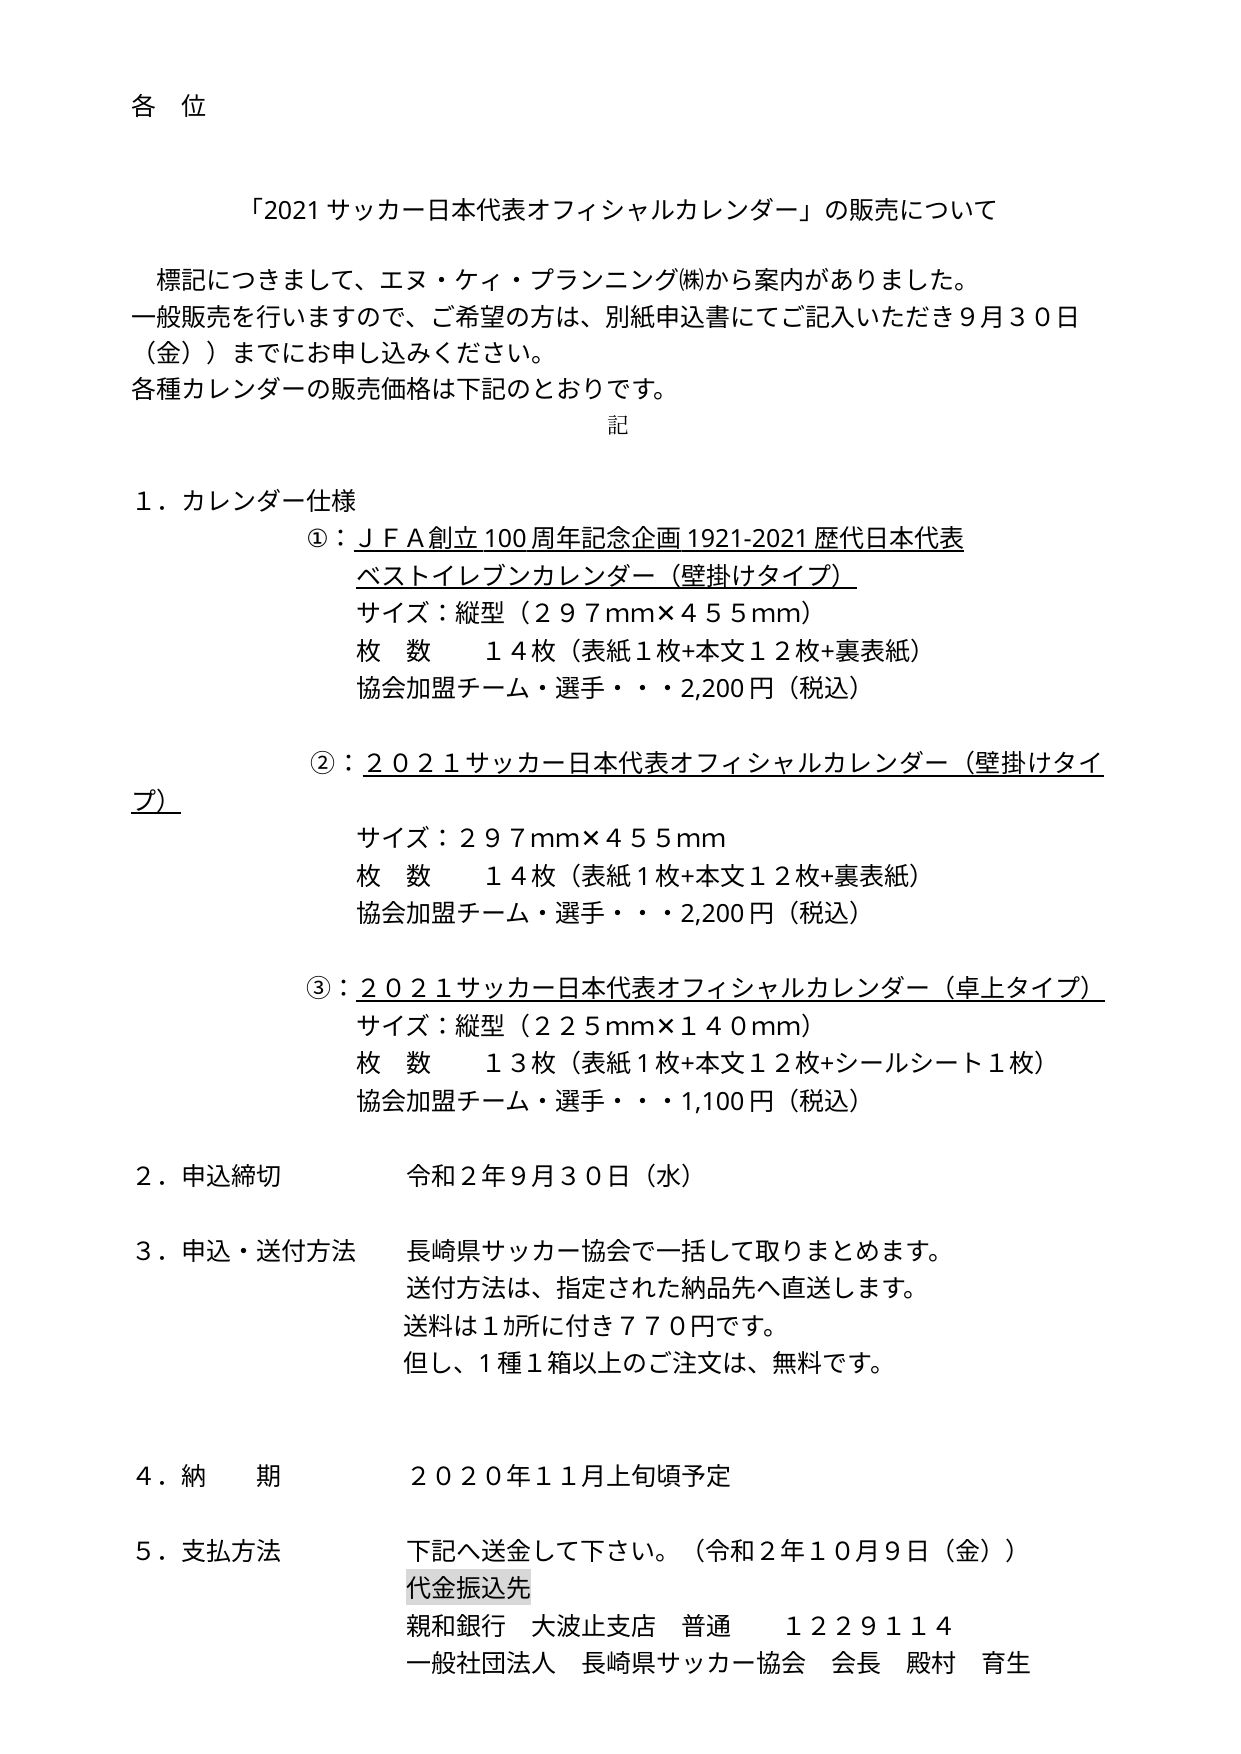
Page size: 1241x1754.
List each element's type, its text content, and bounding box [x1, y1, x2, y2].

text ２．申込締切 令和２年９月３０日（水） [131, 1156, 1106, 1193]
text 送料は１ｶ所に付き７７０円です。 [0, 1306, 1106, 1343]
text 協会加盟チーム・選手・・・2,200円（税込） [131, 668, 1106, 706]
text 送付方法は、指定された納品先へ直送します。 [131, 1268, 1106, 1306]
text ベストイレブンカレンダー（壁掛けタイプ） [131, 556, 1106, 593]
text ３．申込・送付方法 長崎県サッカー協会で一括して取りまとめます。 [131, 1231, 1106, 1268]
text ４．納 期 ２０２０年１１月上旬頃予定 [131, 1456, 1106, 1493]
text 「2021サッカー日本代表オフィシャルカレンダー」の販売について [131, 190, 1106, 227]
text ５．支払方法 下記へ送金して下さい。（令和２年１０月９日（金）） [131, 1531, 1106, 1568]
text サイズ：２９７ｍｍ✕４５５ｍｍ [131, 818, 1106, 856]
text 枚 数 １３枚（表紙1枚+本文１２枚+シールシート１枚） [131, 1043, 1106, 1081]
text サイズ：縦型（２９７ｍｍ✕４５５ｍｍ） [131, 593, 1106, 631]
text 各 位 [131, 86, 1106, 122]
text 代金振込先 [131, 1568, 1106, 1606]
text 記 [131, 406, 1106, 443]
text ③：２０２１サッカー日本代表オフィシャルカレンダー（卓上タイプ） [131, 968, 1106, 1006]
text 協会加盟チーム・選手・・・1,100円（税込） [131, 1081, 1106, 1118]
text 標記につきまして、エヌ・ケィ・プランニング㈱から案内がありました。 [131, 261, 1106, 297]
text 親和銀行 大波止支店 普通 １２２９１１４ [131, 1606, 1106, 1643]
text ①：ＪＦＡ創立100周年記念企画1921-2021歴代日本代表 [131, 518, 1106, 556]
text 協会加盟チーム・選手・・・2,200円（税込） [131, 893, 1106, 931]
text 枚 数 １４枚（表紙1枚+本文１２枚+裏表紙） [131, 856, 1106, 893]
text １．カレンダー仕様 [131, 481, 1106, 518]
text サイズ：縦型（２２５ｍｍ✕１４０ｍｍ） [131, 1006, 1106, 1043]
text 一般販売を行いますので、ご希望の方は、別紙申込書にてご記入いただき９月３０日（金））までにお申し込みください。 [131, 297, 1106, 369]
text 枚 数 １４枚（表紙１枚+本文１２枚+裏表紙） [131, 631, 1106, 668]
text ②：２０２１サッカー日本代表オフィシャルカレンダー（壁掛けタイプ） [131, 743, 1106, 818]
text 一般社団法人 長崎県サッカー協会 会長 殿村 育生 [131, 1643, 1106, 1681]
text 但し、1種１箱以上のご注文は、無料です。 [0, 1343, 1106, 1381]
text 各種カレンダーの販売価格は下記のとおりです。 [131, 369, 1106, 406]
